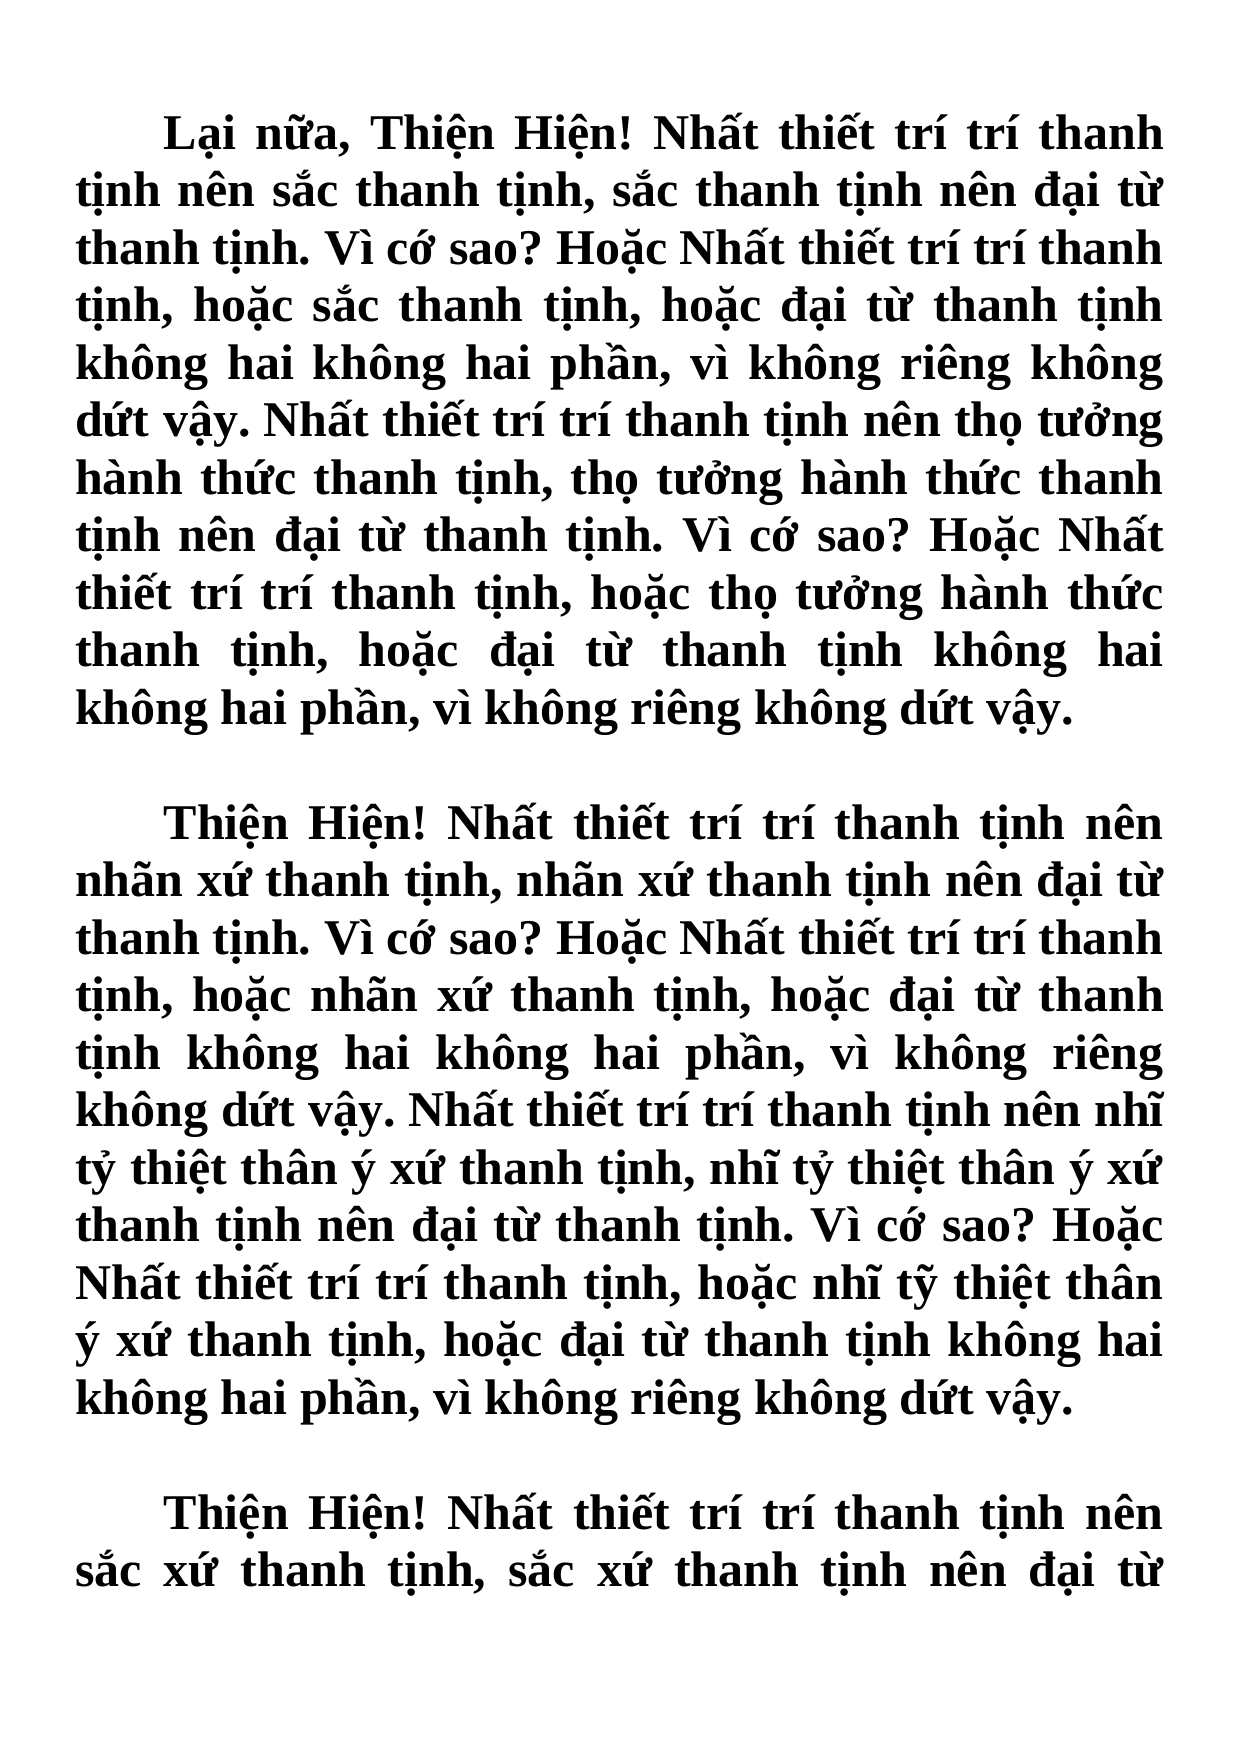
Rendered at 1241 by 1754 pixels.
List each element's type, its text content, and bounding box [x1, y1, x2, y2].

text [75, 1482, 1165, 1597]
text Lại nữa, Thiện Hiện! Nhất thiết trí trí thanh tịnh nên sắc thanh tịnh, sắc thanh tịnh nên đại từ thanh tịnh. Vì cớ sao? Hoặc Nhất thiết trí trí thanh tịnh, hoặc sắc thanh tịnh, hoặc đại từ thanh tịnh không hai không hai phần, vì không riêng không dứt vậy. Nhất thiết trí trí thanh tịnh nên thọ tưởng hành thức thanh tịnh, thọ tưởng hành thức thanh tịnh nên đại từ thanh tịnh. Vì cớ sao? Hoặc Nhất thiết trí trí thanh tịnh, hoặc thọ tưởng hành thức thanh tịnh, hoặc đại từ thanh tịnh không hai không hai phần, vì không riêng không dứt vậy. [75, 102, 1165, 735]
text Thiện Hiện! Nhất thiết trí trí thanh tịnh nên nhãn xứ thanh tịnh, nhãn xứ thanh tịnh nên đại từ thanh tịnh. Vì cớ sao? Hoặc Nhất thiết trí trí thanh tịnh, hoặc nhãn xứ thanh tịnh, hoặc đại từ thanh tịnh không hai không hai phần, vì không riêng không dứt vậy. Nhất thiết trí trí thanh tịnh nên nhĩ tỷ thiệt thân ý xứ thanh tịnh, nhĩ tỷ thiệt thân ý xứ thanh tịnh nên đại từ thanh tịnh. Vì cớ sao? Hoặc Nhất thiết trí trí thanh tịnh, hoặc nhĩ tỹ thiệt thân ý xứ thanh tịnh, hoặc đại từ thanh tịnh không hai không hai phần, vì không riêng không dứt vậy. [75, 792, 1165, 1425]
